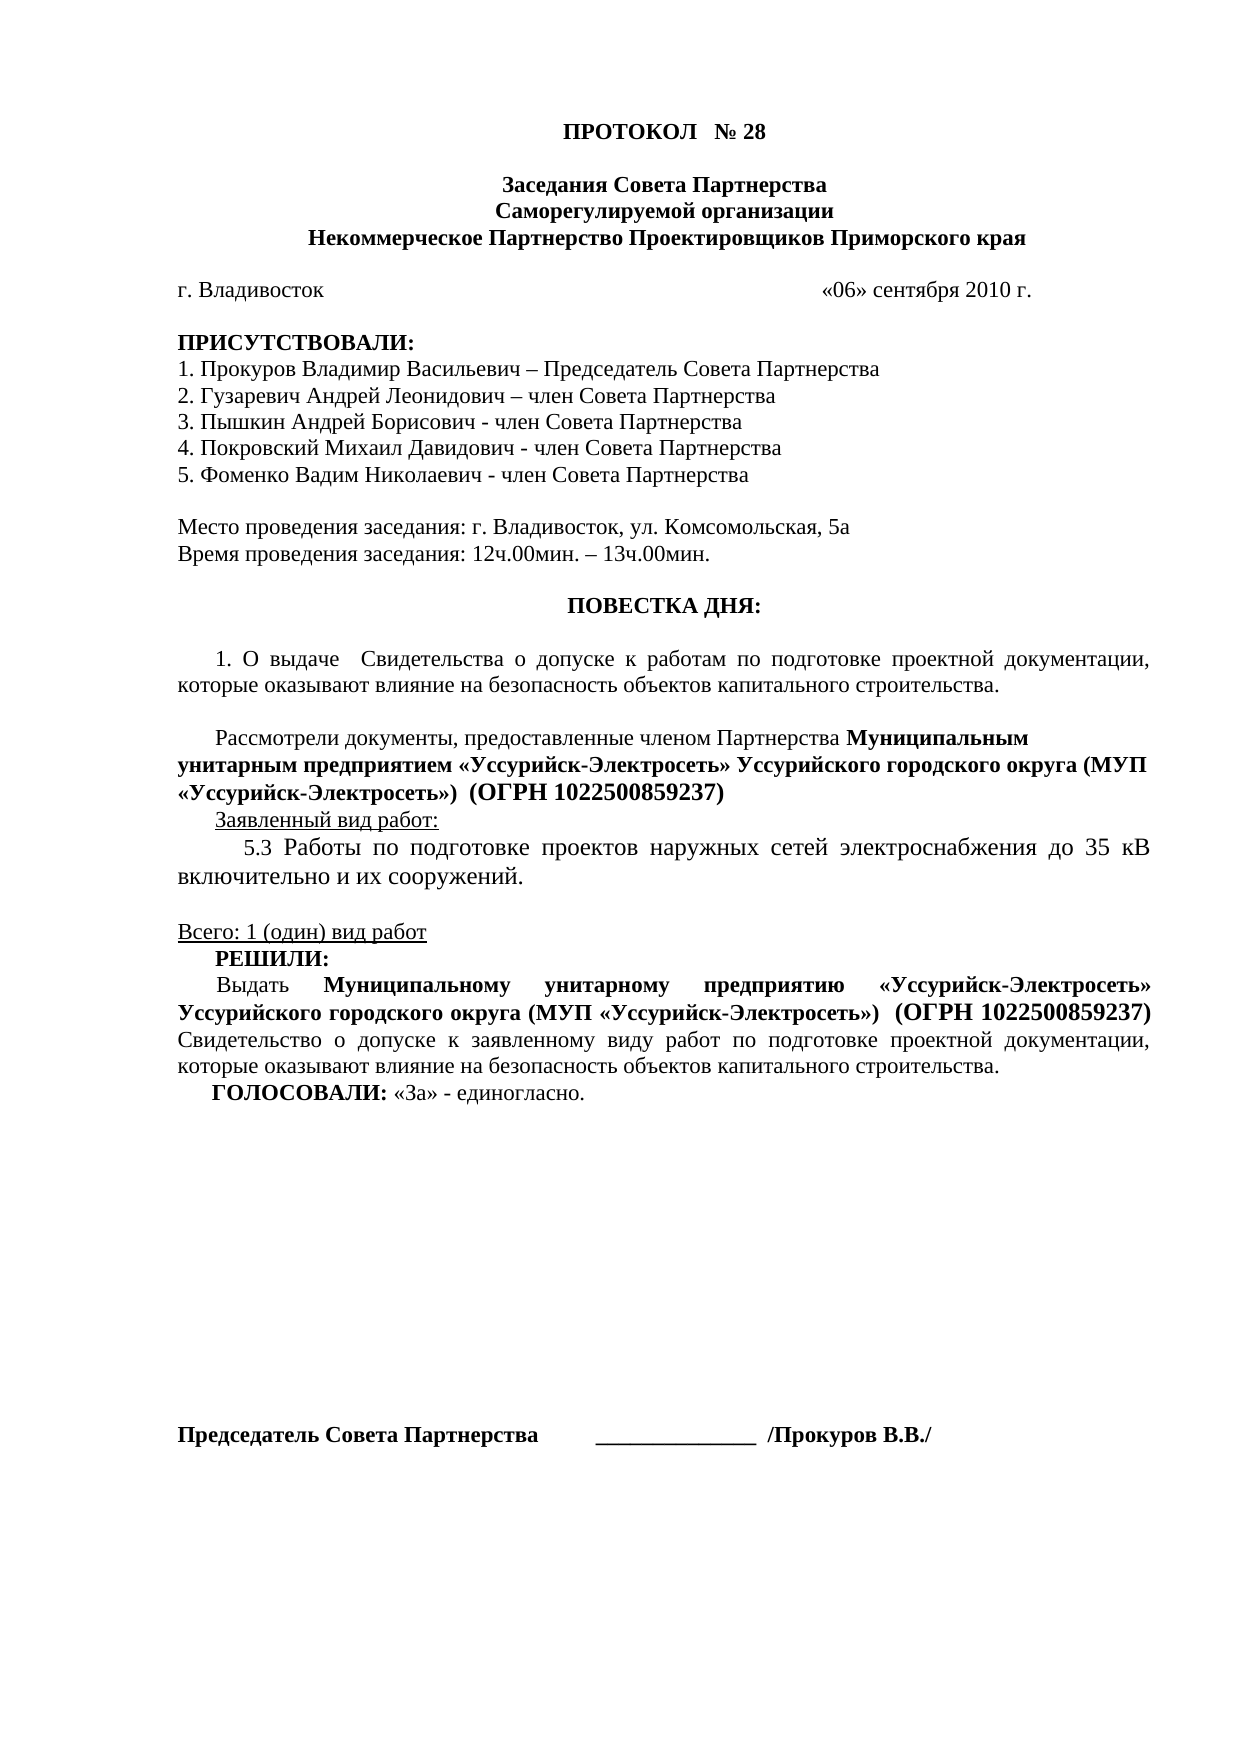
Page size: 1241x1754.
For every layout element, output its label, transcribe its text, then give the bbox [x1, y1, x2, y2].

text Всего: 1 (один) вид работ [177, 918, 1152, 945]
text 2. Гузаревич Андрей Леонидович – член Совета Партнерства [177, 382, 1152, 408]
text 1. Прокуров Владимир Васильевич – Председатель Совета Партнерства [177, 355, 1152, 382]
text Некоммерческое Партнерство Проектировщиков Приморского края [177, 223, 1152, 250]
text Место проведения заседания: г. Владивосток, ул. Комсомольская, 5а [177, 513, 1152, 540]
text 5.3 Работы по подготовке проектов наружных сетей электроснабжения до 35 кВ включительно и их сооружений. [177, 832, 1152, 889]
text 5. Фоменко Вадим Николаевич - член Совета Партнерства [177, 461, 1152, 487]
text Заседания Совета Партнерства [177, 171, 1152, 197]
text ПОВЕСТКА ДНЯ: [177, 592, 1152, 619]
text ПРИСУТСТВОВАЛИ: [177, 329, 1152, 355]
text 3. Пышкин Андрей Борисович - член Совета Партнерства [177, 408, 1152, 434]
text Рассмотрели документы, предоставленные членом Партнерства Муниципальным унитарным предприятием «Уссурийск-Электросеть» Уссурийского городского округа (МУП «Уссурийск-Электросеть») (ОГРН 1022500859237) [177, 724, 1152, 806]
text Выдать Муниципальному унитарному предприятию «Уссурийск-Электросеть» Уссурийского городского округа (МУП «Уссурийск-Электросеть») (ОГРН 1022500859237) Свидетельство о допуске к заявленному виду работ по подготовке проектной документации, которые оказывают влияние на безопасность объектов капитального строительства. [177, 971, 1152, 1079]
text Заявленный вид работ: [177, 806, 1152, 832]
text Председатель Совета Партнерства ______________ /Прокуров В.В./ [177, 1421, 1152, 1448]
text г. Владивосток «06» сентября . [177, 276, 1152, 303]
text ПРОТОКОЛ № 28 [177, 118, 1152, 144]
text ГОЛОСОВАЛИ: «За» - единогласно. [177, 1079, 1152, 1105]
text 1. О выдаче Свидетельства о допуске к работам по подготовке проектной документации, которые оказывают влияние на безопасность объектов капитального строительства. [177, 645, 1152, 698]
text Саморегулируемой организации [177, 197, 1152, 223]
text Время проведения заседания: 12ч.00мин. – 13ч.00мин. [177, 540, 1152, 566]
text РЕШИЛИ: [177, 945, 1152, 971]
text 4. Покровский Михаил Давидович - член Совета Партнерства [177, 434, 1152, 461]
